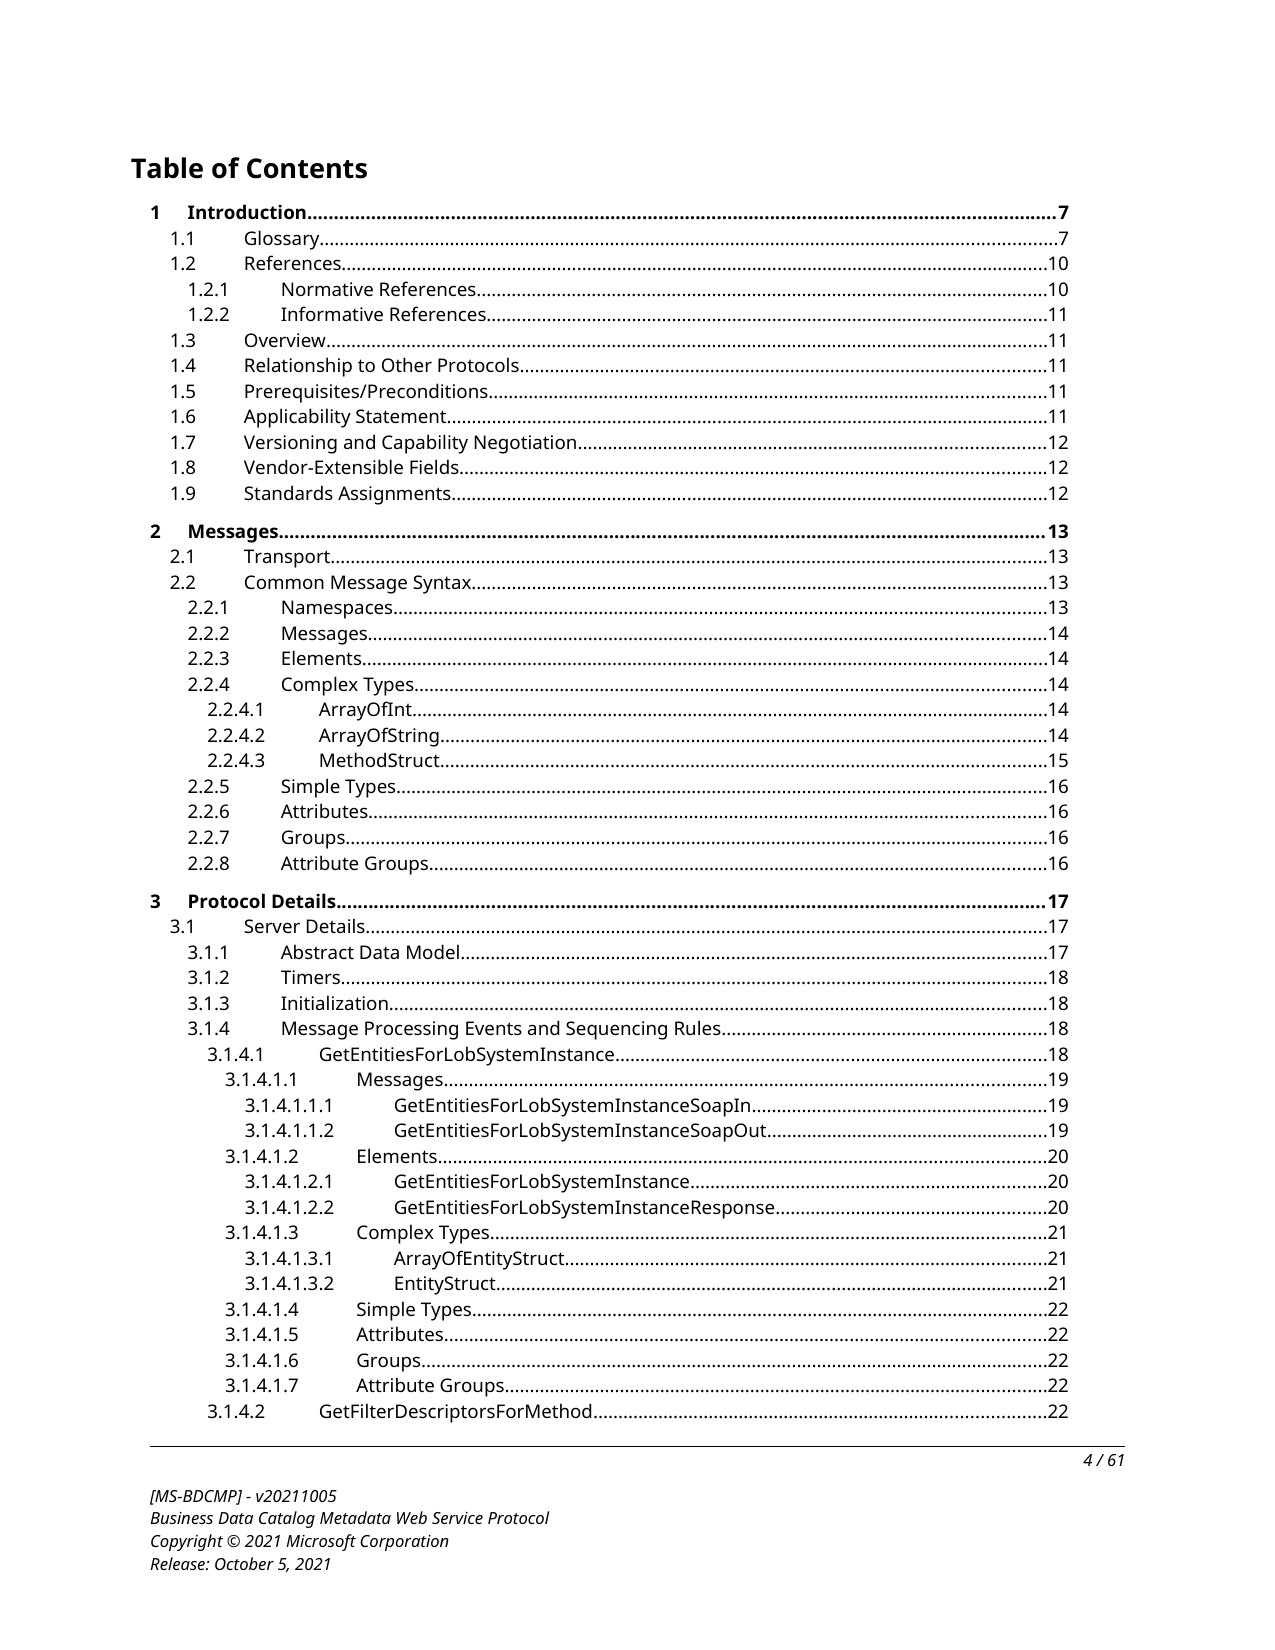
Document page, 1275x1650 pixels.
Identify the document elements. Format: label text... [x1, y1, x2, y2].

text 1.3 Overview 11 [169, 327, 1078, 352]
text 2.2.8 Attribute Groups 16 [187, 850, 1078, 875]
subtitle Table of Contents [131, 150, 1125, 187]
text 1.1 Glossary 7 [169, 225, 1078, 250]
text 2.2.3 Elements 14 [187, 646, 1078, 671]
text 3.1.4.2 GetFilterDescriptorsForMethod 22 [207, 1398, 1078, 1424]
text 3.1.4.1.2.1 GetEntitiesForLobSystemInstance 20 [244, 1169, 1078, 1194]
text 2.2.2 Messages 14 [187, 620, 1078, 646]
text 3.1.4.1.1.1 GetEntitiesForLobSystemInstanceSoapIn 19 [244, 1092, 1078, 1118]
text 3.1.4.1.2 Elements 20 [225, 1143, 1078, 1169]
text 2.2.5 Simple Types 16 [187, 773, 1078, 799]
text 3.1.4.1.7 Attribute Groups 22 [225, 1373, 1078, 1398]
text 3.1.4.1.5 Attributes 22 [225, 1322, 1078, 1347]
text 3.1.4.1.3.2 EntityStruct 21 [244, 1271, 1078, 1296]
text 2 Messages 13 [150, 518, 1078, 544]
text 1.2 References 10 [169, 250, 1078, 276]
text 3.1.4.1.2.2 GetEntitiesForLobSystemInstanceResponse 20 [244, 1194, 1078, 1220]
text 1.5 Prerequisites/Preconditions 11 [169, 378, 1078, 403]
text 3.1.4 Message Processing Events and Sequencing Rules 18 [187, 1016, 1078, 1041]
text 1.7 Versioning and Capability Negotiation 12 [169, 429, 1078, 454]
text 3.1 Server Details 17 [169, 913, 1078, 939]
text 3.1.4.1.6 Groups 22 [225, 1347, 1078, 1373]
text 2.2.6 Attributes 16 [187, 799, 1078, 824]
text 1.6 Applicability Statement 11 [169, 403, 1078, 429]
text 2.1 Transport 13 [169, 544, 1078, 569]
text 1.2.1 Normative References 10 [187, 276, 1078, 301]
text 2.2.4 Complex Types 14 [187, 671, 1078, 697]
text 2.2.4.1 ArrayOfInt 14 [207, 697, 1078, 722]
text 3.1.4.1 GetEntitiesForLobSystemInstance 18 [207, 1041, 1078, 1067]
text 1 Introduction 7 [150, 199, 1078, 225]
text 2.2.4.2 ArrayOfString 14 [207, 722, 1078, 748]
text 2.2.1 Namespaces 13 [187, 595, 1078, 620]
text 2.2.4.3 MethodStruct 15 [207, 748, 1078, 773]
text 3.1.4.1.3 Complex Types 21 [225, 1220, 1078, 1245]
text 3.1.4.1.1 Messages 19 [225, 1067, 1078, 1092]
text 3.1.3 Initialization 18 [187, 990, 1078, 1016]
text 1.8 Vendor-Extensible Fields 12 [169, 454, 1078, 480]
text 1.2.2 Informative References 11 [187, 301, 1078, 327]
text 2.2.7 Groups 16 [187, 824, 1078, 850]
text 3.1.4.1.1.2 GetEntitiesForLobSystemInstanceSoapOut 19 [244, 1118, 1078, 1143]
text 3.1.4.1.4 Simple Types 22 [225, 1296, 1078, 1322]
text 2.2 Common Message Syntax 13 [169, 569, 1078, 595]
text 1.4 Relationship to Other Protocols 11 [169, 352, 1078, 378]
text 1.9 Standards Assignments 12 [169, 480, 1078, 506]
text 3.1.4.1.3.1 ArrayOfEntityStruct 21 [244, 1245, 1078, 1271]
text 3 Protocol Details 17 [150, 888, 1078, 913]
text 3.1.2 Timers 18 [187, 964, 1078, 990]
text 3.1.1 Abstract Data Model 17 [187, 939, 1078, 964]
